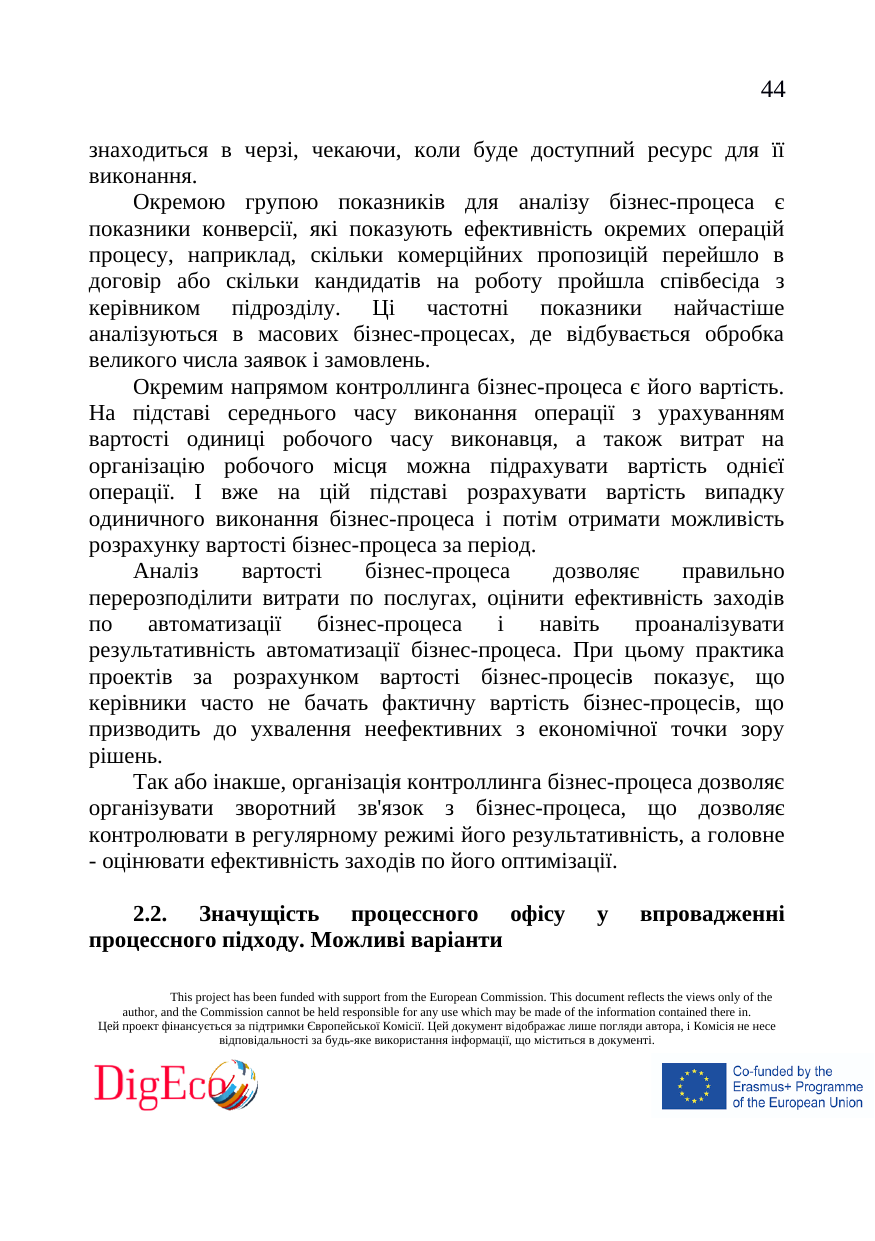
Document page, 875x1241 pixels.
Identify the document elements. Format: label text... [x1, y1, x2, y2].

picture [91, 1055, 261, 1115]
text Окремим напрямом контроллинга бізнес-процеса є його вартість. На підставі середнього часу виконання операції з урахуванням вартості одиниці робочого часу виконавця, а також витрат на організацію робочого місця можна підрахувати вартість однієї операції. І вже на цій підставі розрахувати вартість випадку одиничного виконання бізнес-процеса і потім отримати можливість розрахунку вартості бізнес-процеса за період. [89, 373, 785, 557]
text Аналіз вартості бізнес-процеса дозволяє правильно перерозподілити витрати по послугах, оцінити ефективність заходів по автоматизації бізнес-процеса і навіть проаналізувати результативність автоматизації бізнес-процеса. При цьому практика проектів за розрахунком вартості бізнес-процесів показує, що керівники часто не бачать фактичну вартість бізнес-процесів, що призводить до ухвалення неефективних з економічної точки зору рішень. [89, 557, 785, 768]
picture [651, 1053, 874, 1118]
subtitle 2.2. Значущість процессного офісу у впровадженні процессного підходу. Можливі варіанти [89, 900, 785, 953]
text Так або інакше, організація контроллинга бізнес-процеса дозволяє організувати зворотний зв'язок з бізнес-процеса, що дозволяє контролювати в регулярному режимі його результативність, а головне - оцінювати ефективність заходів по його оптимізації. [89, 768, 785, 873]
text Окремою групою показників для аналізу бізнес-процеса є показники конверсії, які показують ефективність окремих операцій процесу, наприклад, скільки комерційних пропозицій перейшло в договір або скільки кандидатів на роботу пройшла співбесіда з керівником підрозділу. Ці частотні показники найчастіше аналізуються в масових бізнес-процесах, де відбувається обробка великого числа заявок і замовлень. [89, 188, 785, 373]
